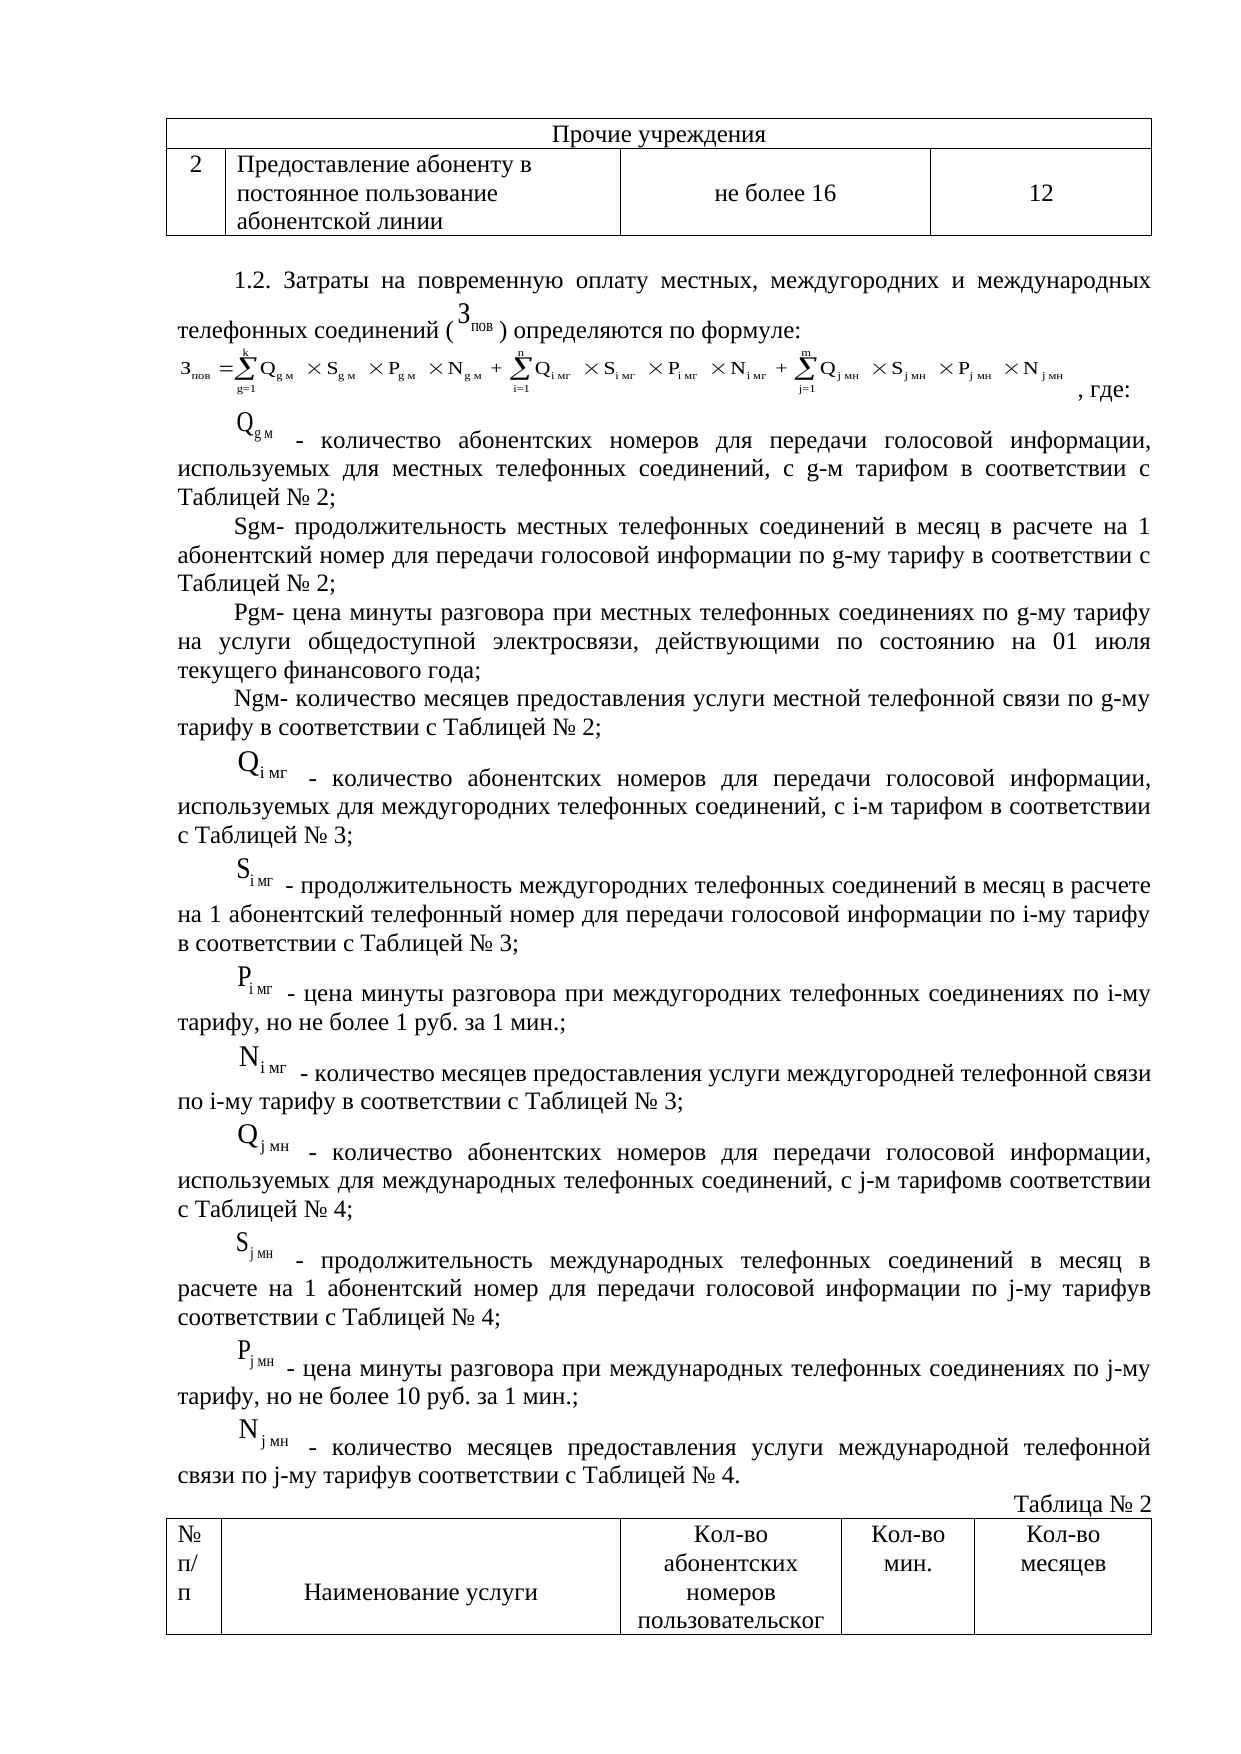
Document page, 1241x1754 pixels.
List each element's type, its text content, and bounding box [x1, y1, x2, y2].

text Таблица № 2 [177, 1489, 1152, 1518]
text - цена минуты разговора при междугородних телефонных соединениях по i-му тарифу, но не более 1 руб. за 1 мин.; [177, 957, 1152, 1036]
text - количество абонентских номеров для передачи голосовой информации, используемых для местных телефонных соединений, с g-м тарифом в соответствии с Таблицей № 2; [177, 403, 1152, 511]
text , где: [177, 344, 1211, 403]
text - количество абонентских номеров для передачи голосовой информации, используемых для междугородних телефонных соединений, с i-м тарифом в соответствии с Таблицей № 3; [177, 741, 1152, 849]
text - количество месяцев предоставления услуги международной телефонной связи по j-му тарифув соответствии с Таблицей № 4. [177, 1410, 1152, 1489]
text - продолжительность международных телефонных соединений в месяц в расчете на 1 абонентский номер для передачи голосовой информации по j-му тарифув соответствии с Таблицей № 4; [177, 1223, 1152, 1331]
text - цена минуты разговора при международных телефонных соединениях по j-му тарифу, но не более 10 руб. за 1 мин.; [177, 1331, 1152, 1410]
table_header Кол-во мин. [842, 1519, 974, 1634]
text - продолжительность междугородних телефонных соединений в месяц в расчете на 1 абонентский телефонный номер для передачи голосовой информации по i-му тарифу в соответствии с Таблицей № 3; [177, 849, 1152, 957]
table_cell Прочие учреждения [167, 119, 1151, 148]
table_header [621, 1519, 841, 1634]
table_cell 12 [931, 149, 1151, 235]
table_header Кол-во месяцев [975, 1519, 1151, 1634]
table_header Наименование услуги [222, 1519, 620, 1634]
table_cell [226, 149, 620, 235]
text Sgм- продолжительность местных телефонных соединений в месяц в расчете на 1 абонентский номер для передачи голосовой информации по g-му тарифу в соответствии с Таблицей № 2; [177, 511, 1152, 597]
text 1.2. Затраты на повременную оплату местных, междугородних и международных телефонных соединений () определяются по формуле: [177, 265, 1152, 344]
table_header № п/п [167, 1519, 221, 1634]
table_cell не более 16 [621, 149, 930, 235]
table_cell 2 [167, 149, 225, 235]
text Pgм- цена минуты разговора при местных телефонных соединениях по g-му тарифу на услуги общедоступной электросвязи, действующими по состоянию на 01 июля текущего финансового года; [177, 597, 1152, 683]
text Ngм- количество месяцев предоставления услуги местной телефонной связи по g-му тарифу в соответствии с Таблицей № 2; [177, 683, 1152, 741]
text - количество абонентских номеров для передачи голосовой информации, используемых для международных телефонных соединений, с j-м тарифомв соответствии с Таблицей № 4; [177, 1115, 1152, 1223]
text - количество месяцев предоставления услуги междугородней телефонной связи по i-му тарифу в соответствии с Таблицей № 3; [177, 1036, 1152, 1115]
